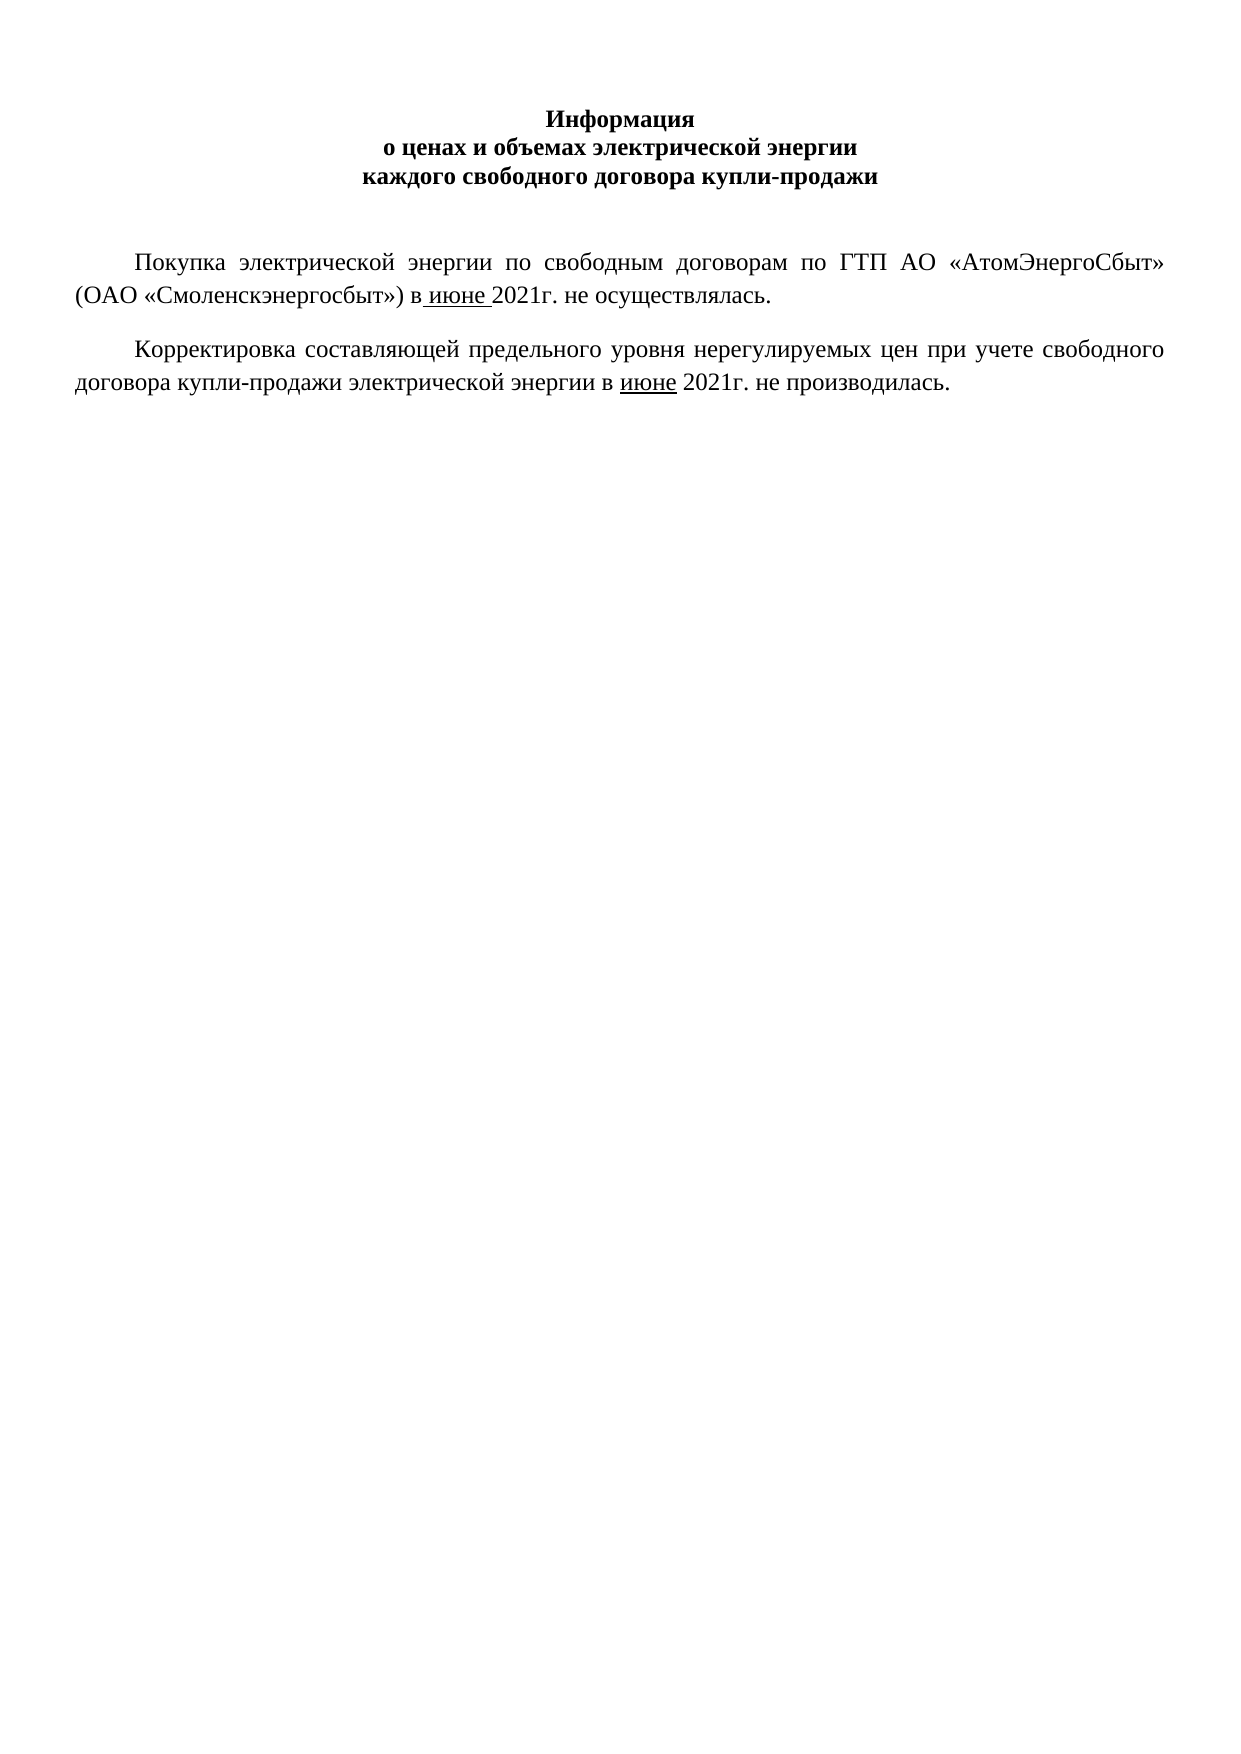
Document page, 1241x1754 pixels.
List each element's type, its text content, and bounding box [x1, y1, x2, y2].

text Корректировка составляющей предельного уровня нерегулируемых цен при учете свободного договора купли-продажи электрической энергии в июне 2021г. не производилась. [75, 334, 1165, 396]
text каждого свободного договора купли-продажи [75, 161, 1165, 190]
text Информация [75, 104, 1165, 132]
text о ценах и объемах электрической энергии [75, 132, 1165, 161]
text Покупка электрической энергии по свободным договорам по ГТП АО «АтомЭнергоСбыт» (ОАО «Смоленскэнергосбыт») в июне 2021г. не осуществлялась. [75, 247, 1165, 309]
